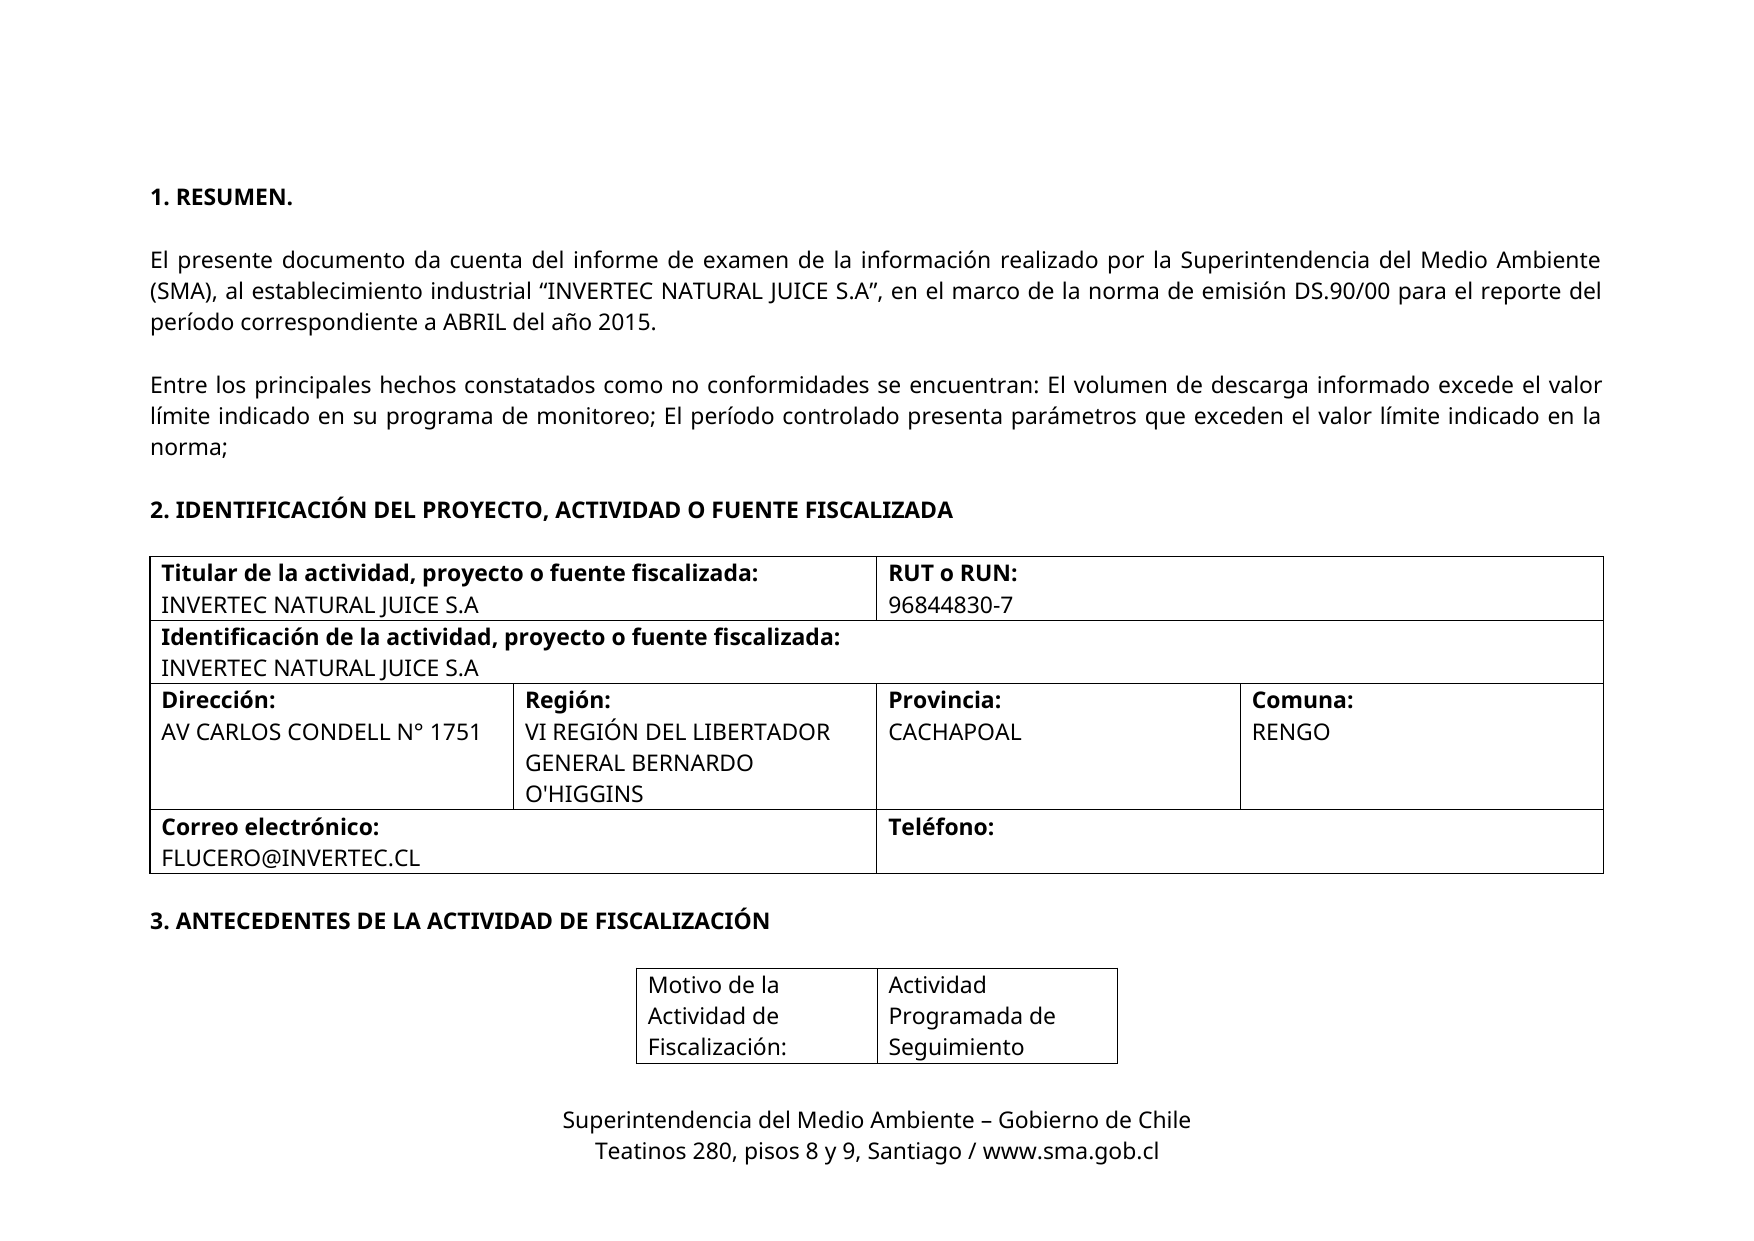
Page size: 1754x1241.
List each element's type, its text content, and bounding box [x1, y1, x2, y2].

text 2. IDENTIFICACIÓN DEL PROYECTO, ACTIVIDAD O FUENTE FISCALIZADA [150, 462, 1604, 525]
table_cell Correo electrónico: FLUCERO@INVERTEC.CL [151, 810, 876, 873]
text 3. ANTECEDENTES DE LA ACTIVIDAD DE FISCALIZACIÓN [150, 874, 1604, 936]
table_header RUT o RUN: 96844830-7 [877, 557, 1603, 620]
table_cell Dirección: AV CARLOS CONDELL N° 1751 [151, 684, 513, 809]
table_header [878, 969, 1117, 1062]
table_header Titular de la actividad, proyecto o fuente fiscalizada: INVERTEC NATURAL JUICE S.A [151, 557, 876, 620]
table_cell Identificación de la actividad, proyecto o fuente fiscalizada: INVERTEC NATURAL JUICE S.A [151, 621, 1603, 683]
text Entre los principales hechos constatados como no conformidades se encuentran: El volumen de descarga informado excede el valor límite indicado en su programa de monitoreo; El período controlado presenta parámetros que exceden el valor límite indicado en la norma; [150, 337, 1604, 462]
table_cell Comuna: RENGO [1241, 684, 1603, 809]
table_cell Provincia: CACHAPOAL [877, 684, 1240, 809]
text 1. RESUMEN. [150, 150, 1604, 212]
table_cell Teléfono: [877, 810, 1603, 873]
table_cell Región: VI REGIÓN DEL LIBERTADOR GENERAL BERNARDO O'HIGGINS [514, 684, 876, 809]
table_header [637, 969, 877, 1062]
text El presente documento da cuenta del informe de examen de la información realizado por la Superintendencia del Medio Ambiente (SMA), al establecimiento industrial “INVERTEC NATURAL JUICE S.A”, en el marco de la norma de emisión DS.90/00 para el reporte del período correspondiente a ABRIL del año 2015. [150, 212, 1604, 337]
